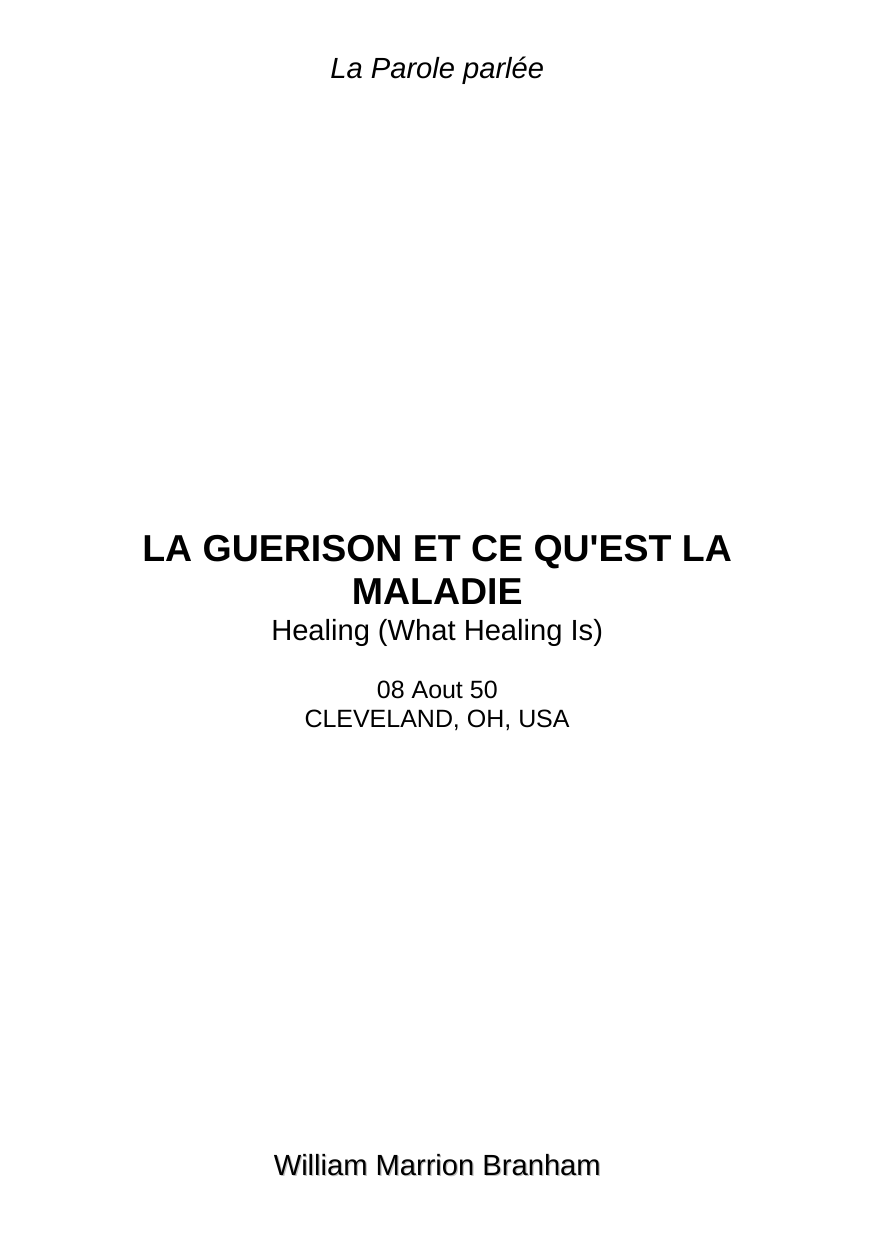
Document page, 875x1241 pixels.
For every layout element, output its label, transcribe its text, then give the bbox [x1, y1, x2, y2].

text La Parole parlée [53, 51, 821, 85]
text William Marrion Branham [53, 1148, 821, 1182]
text CLEVELAND, OH, USA [58, 704, 816, 732]
text 08 Aout 50 [58, 675, 816, 704]
text LA GUERISON ET CE QU'EST LA MALADIE [58, 526, 816, 613]
text Healing (What Healing Is) [58, 613, 816, 646]
